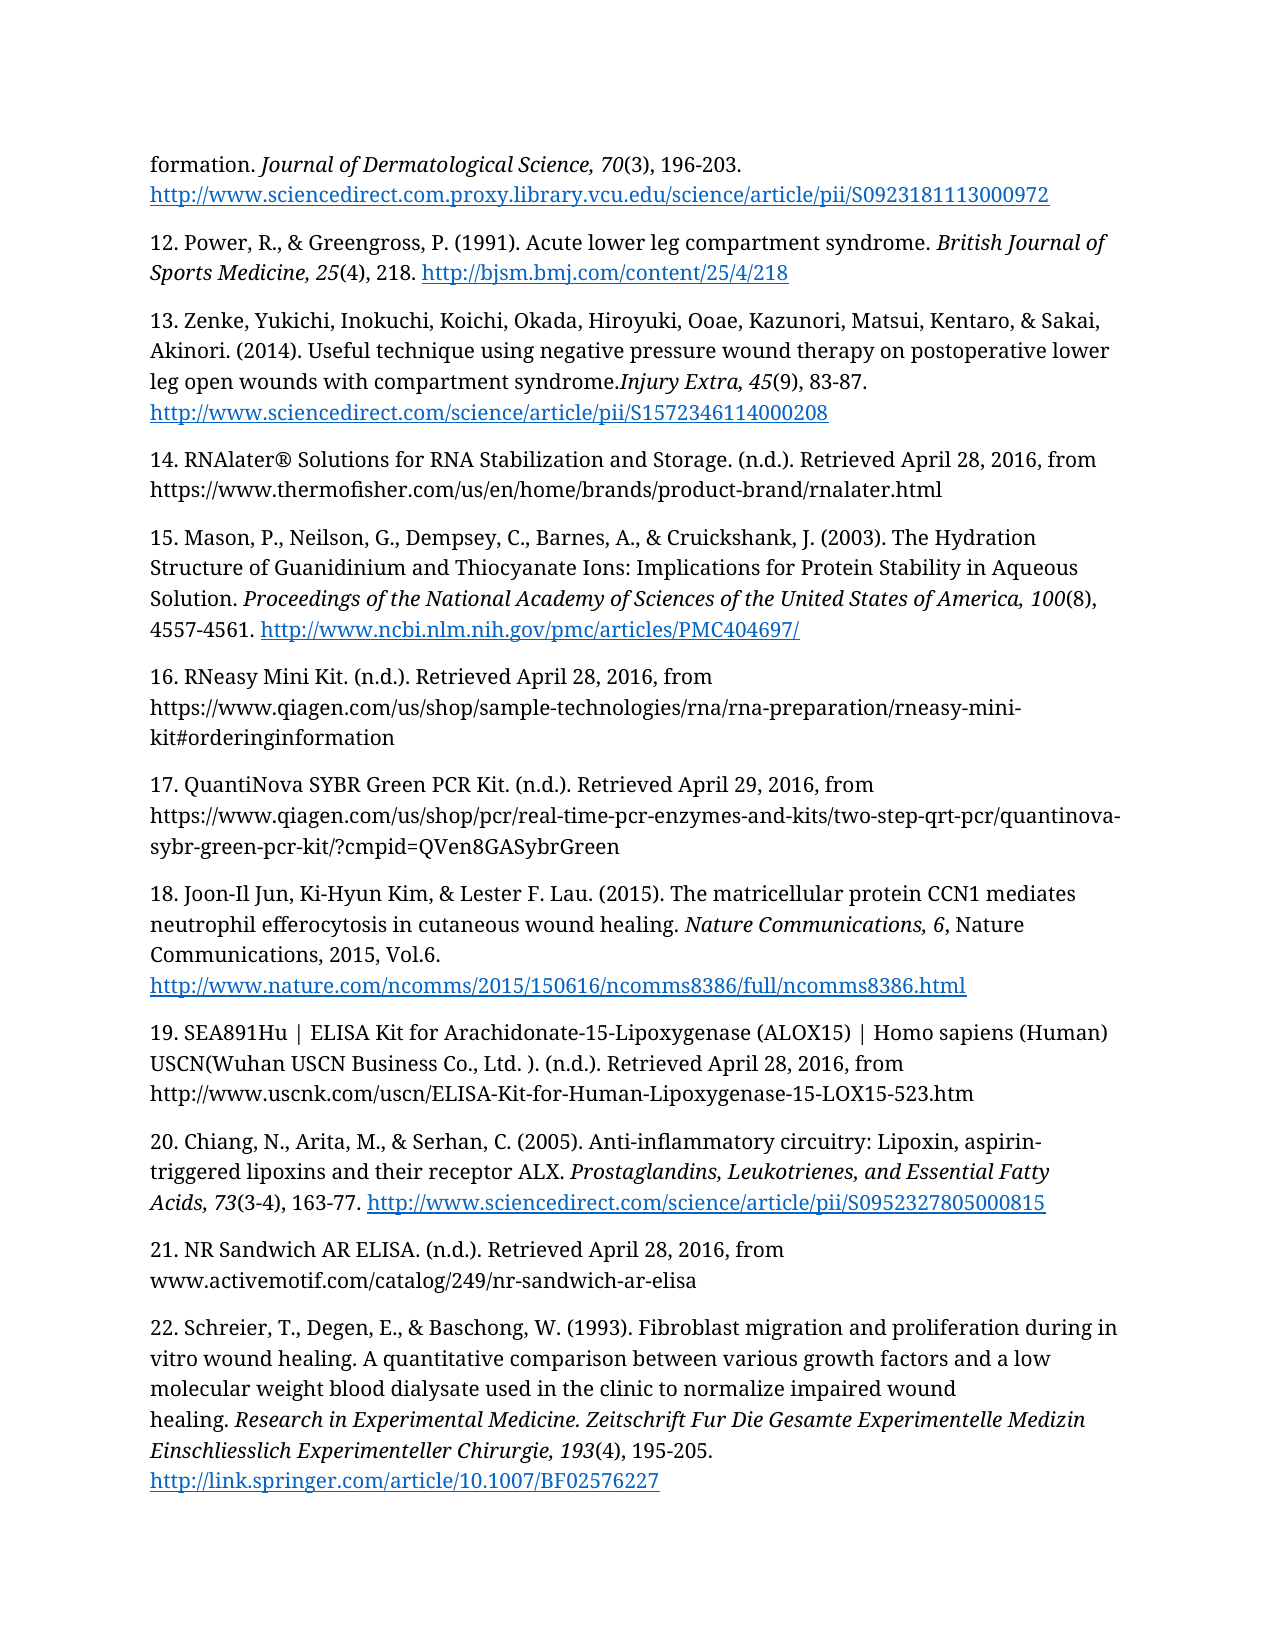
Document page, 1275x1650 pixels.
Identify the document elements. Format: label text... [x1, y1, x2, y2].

text 13. Zenke, Yukichi, Inokuchi, Koichi, Okada, Hiroyuki, Ooae, Kazunori, Matsui, Kentaro, & Sakai, Akinori. (2014). Useful technique using negative pressure wound therapy on postoperative lower leg open wounds with compartment syndrome.Injury Extra, 45(9), 83-87. http://www.sciencedirect.com/science/article/pii/S1572346114000208 [150, 306, 1125, 426]
text 22. Schreier, T., Degen, E., & Baschong, W. (1993). Fibroblast migration and proliferation during in vitro wound healing. A quantitative comparison between various growth factors and a low molecular weight blood dialysate used in the clinic to normalize impaired wound healing. Research in Experimental Medicine. Zeitschrift Für Die Gesamte Experimentelle Medizin Einschliesslich Experimenteller Chirurgie, 193(4), 195-205. http://link.springer.com/article/10.1007/BF02576227 [150, 1313, 1125, 1495]
text 15. Mason, P., Neilson, G., Dempsey, C., Barnes, A., & Cruickshank, J. (2003). The Hydration Structure of Guanidinium and Thiocyanate Ions: Implications for Protein Stability in Aqueous Solution. Proceedings of the National Academy of Sciences of the United States of America, 100(8), 4557-4561. http://www.ncbi.nlm.nih.gov/pmc/articles/PMC404697/ [150, 523, 1125, 643]
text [150, 150, 1125, 209]
text 12. Power, R., & Greengross, P. (1991). Acute lower leg compartment syndrome. British Journal of Sports Medicine, 25(4), 218. http://bjsm.bmj.com/content/25/4/218 [150, 228, 1125, 287]
text 16. RNeasy Mini Kit. (n.d.). Retrieved April 28, 2016, from https://www.qiagen.com/us/shop/sample-technologies/rna/rna-preparation/rneasy-mini-kit#orderinginformation [150, 662, 1125, 752]
text 14. RNAlater® Solutions for RNA Stabilization and Storage. (n.d.). Retrieved April 28, 2016, from https://www.thermofisher.com/us/en/home/brands/product-brand/rnalater.html [150, 445, 1125, 504]
text 19. SEA891Hu | ELISA Kit for Arachidonate-15-Lipoxygenase (ALOX15) | Homo sapiens (Human) USCN(Wuhan USCN Business Co., Ltd. ). (n.d.). Retrieved April 28, 2016, from http://www.uscnk.com/uscn/ELISA-Kit-for-Human-Lipoxygenase-15-LOX15-523.htm [150, 1018, 1125, 1108]
text 21. NR Sandwich AR ELISA. (n.d.). Retrieved April 28, 2016, from www.activemotif.com/catalog/249/nr-sandwich-ar-elisa [150, 1235, 1125, 1294]
text 20. Chiang, N., Arita, M., & Serhan, C. (2005). Anti-inflammatory circuitry: Lipoxin, aspirin-triggered lipoxins and their receptor ALX. Prostaglandins, Leukotrienes, and Essential Fatty Acids, 73(3-4), 163-77. http://www.sciencedirect.com/science/article/pii/S0952327805000815 [150, 1127, 1125, 1217]
text 17. QuantiNova SYBR Green PCR Kit. (n.d.). Retrieved April 29, 2016, from https://www.qiagen.com/us/shop/pcr/real-time-pcr-enzymes-and-kits/two-step-qrt-pcr/quantinova-sybr-green-pcr-kit/?cmpid=QVen8GASybrGreen [150, 771, 1125, 860]
text 18. Joon-Il Jun, Ki-Hyun Kim, & Lester F. Lau. (2015). The matricellular protein CCN1 mediates neutrophil efferocytosis in cutaneous wound healing. Nature Communications, 6, Nature Communications, 2015, Vol.6. http://www.nature.com/ncomms/2015/150616/ncomms8386/full/ncomms8386.html [150, 879, 1125, 999]
